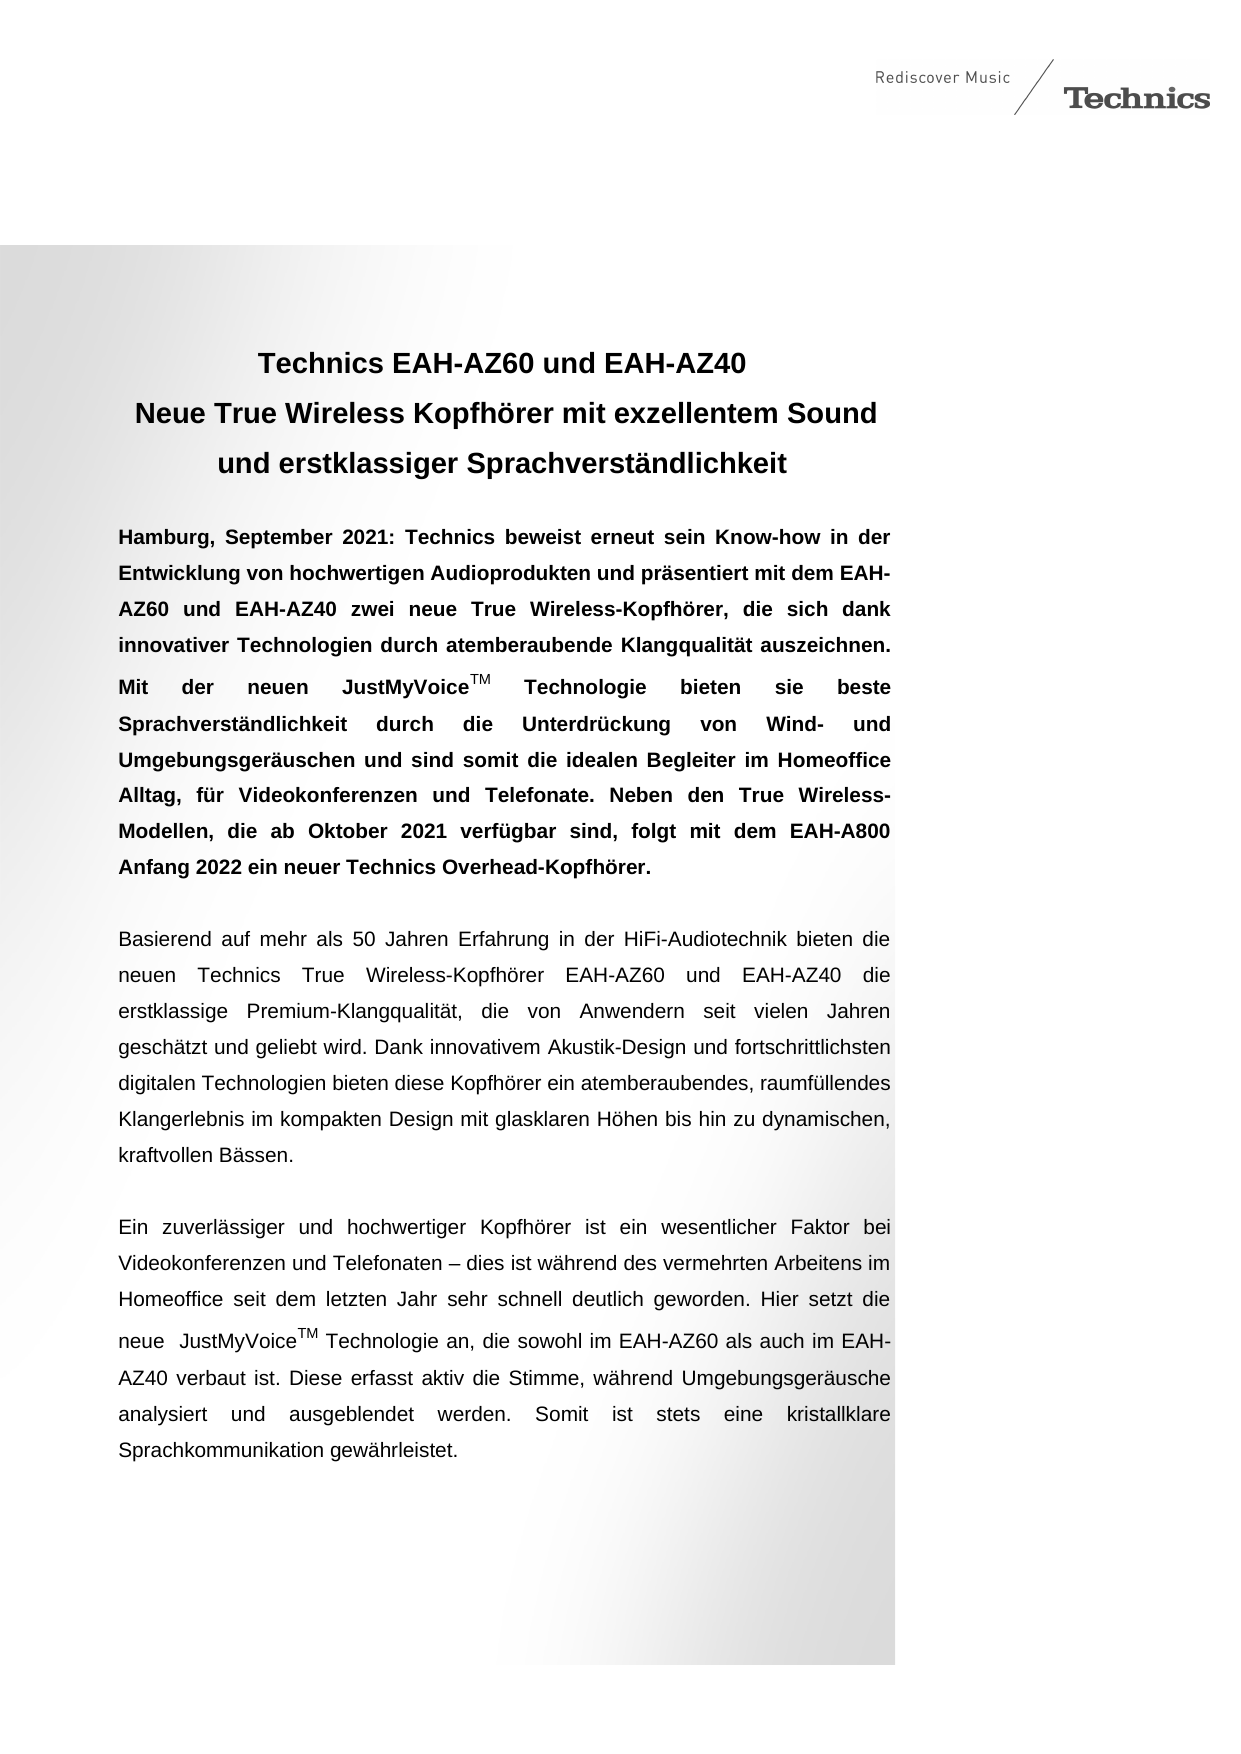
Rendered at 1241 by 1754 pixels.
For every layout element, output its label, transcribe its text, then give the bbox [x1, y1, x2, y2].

text Basierend auf mehr als 50 Jahren Erfahrung in der HiFi-Audiotechnik bieten die neuen Technics True Wireless-Kopfhörer EAH-AZ60 und EAH-AZ40 die erstklassige Premium-Klangqualität, die von Anwendern seit vielen Jahren geschätzt und geliebt wird. Dank innovativem Akustik-Design und fortschrittlichsten digitalen Technologien bieten diese Kopfhörer ein atemberaubendes, raumfüllendes Klangerlebnis im kompakten Design mit glasklaren Höhen bis hin zu dynamischen, kraftvollen Bässen. [118, 927, 892, 1167]
text Technics EAH-AZ60 und EAH-AZ40 [118, 346, 887, 379]
picture [876, 59, 1210, 115]
text Neue True Wireless Kopfhörer mit exzellentem Sound und erstklassiger Sprachverständlichkeit [118, 396, 887, 480]
text Hamburg, September 2021: Technics beweist erneut sein Know-how in der Entwicklung von hochwertigen Audioprodukten und präsentiert mit dem EAH-AZ60 und EAH-AZ40 zwei neue True Wireless-Kopfhörer, die sich dank innovativer Technologien durch atemberaubende Klangqualität auszeichnen. Mit der neuen JustMyVoiceTM Technologie bieten sie beste Sprachverständlichkeit durch die Unterdrückung von Wind- und Umgebungsgeräuschen und sind somit die idealen Begleiter im Homeoffice Alltag, für Videokonferenzen und Telefonate. Neben den True Wireless-Modellen, die ab Oktober 2021 verfügbar sind, folgt mit dem EAH-A800 Anfang 2022 ein neuer Technics Overhead-Kopfhörer. [118, 524, 892, 879]
picture [0, 245, 896, 1665]
text Ein zuverlässiger und hochwertiger Kopfhörer ist ein wesentlicher Faktor bei Videokonferenzen und Telefonaten – dies ist während des vermehrten Arbeitens im Homeoffice seit dem letzten Jahr sehr schnell deutlich geworden. Hier setzt die neue JustMyVoiceTM Technologie an, die sowohl im EAH-AZ60 als auch im EAH-AZ40 verbaut ist. Diese erfasst aktiv die Stimme, während Umgebungsgeräusche analysiert und ausgeblendet werden. Somit ist stets eine kristallklare Sprachkommunikation gewährleistet. [118, 1214, 892, 1461]
